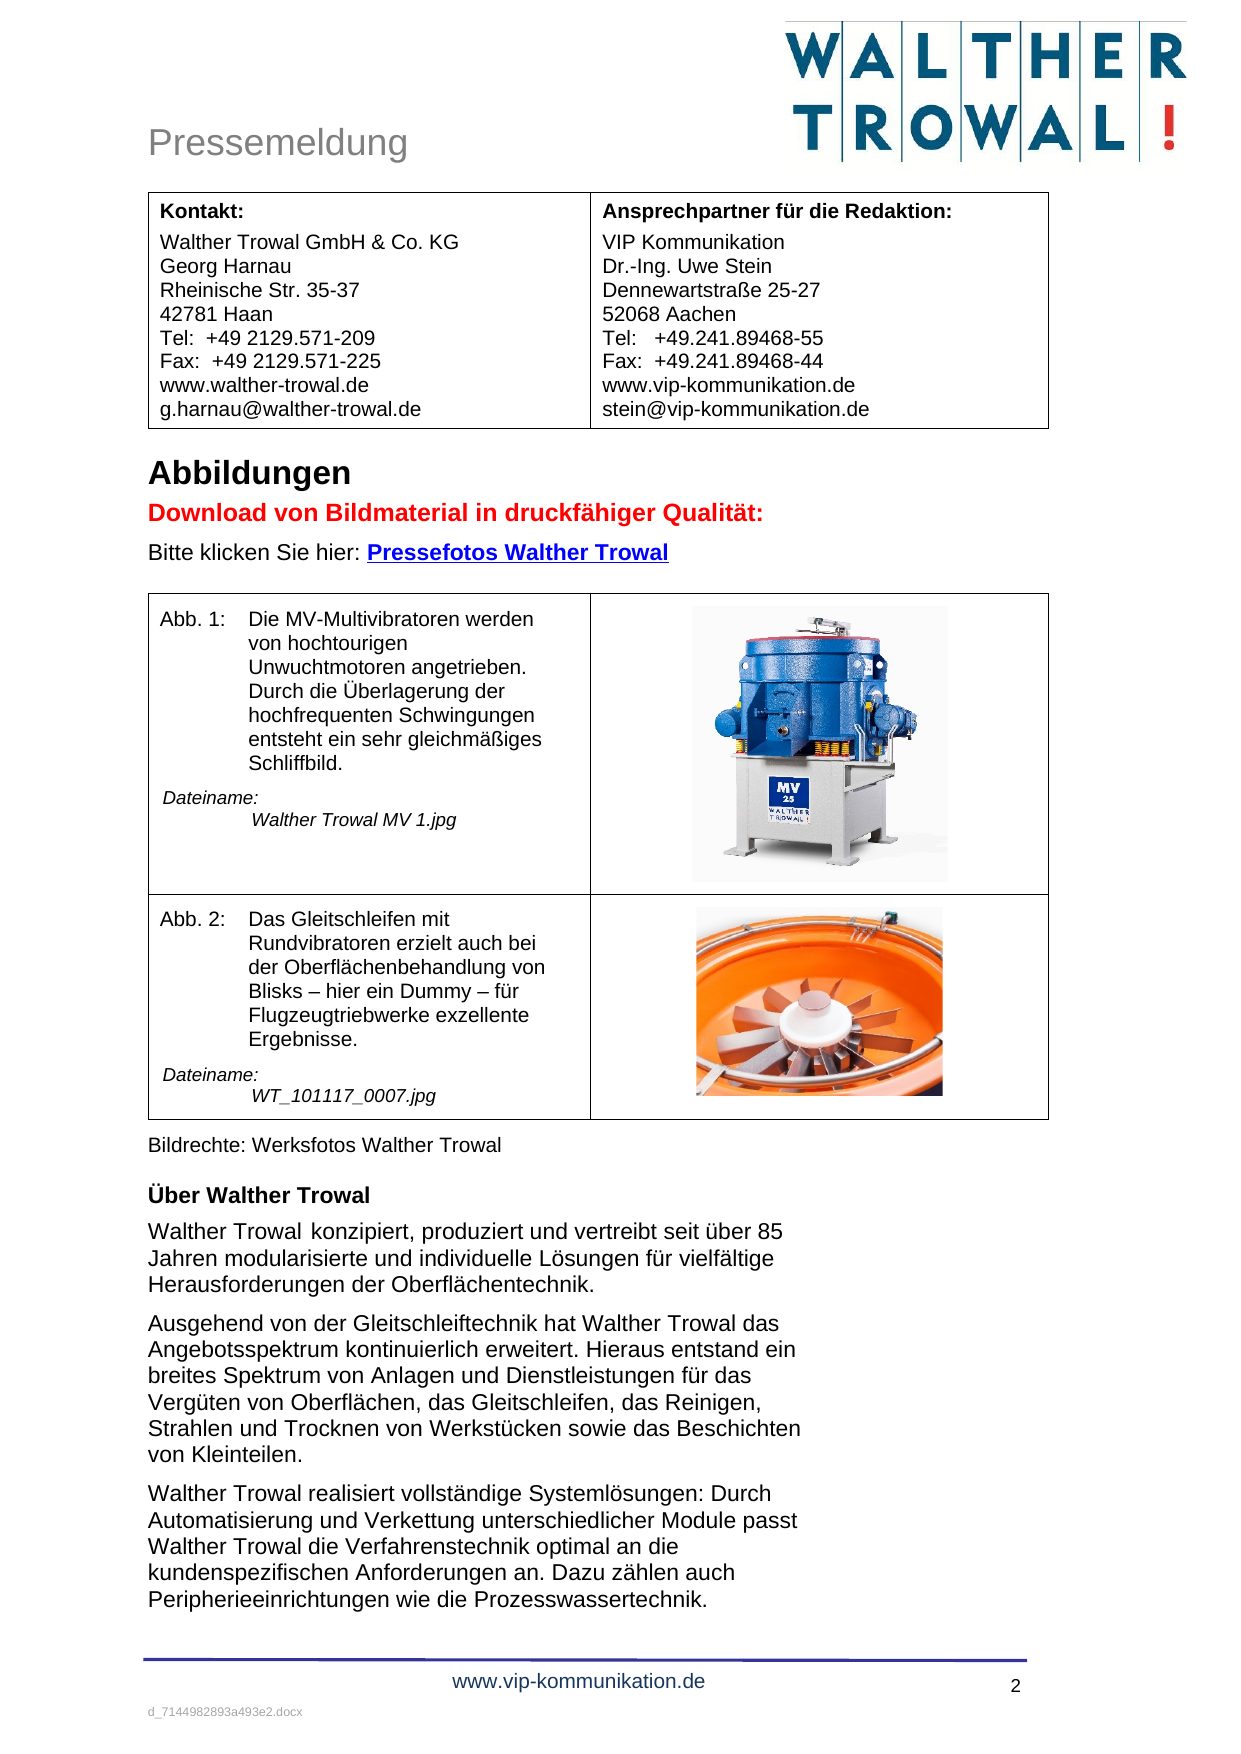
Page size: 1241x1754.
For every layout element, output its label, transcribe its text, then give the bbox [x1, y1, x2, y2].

table_header [591, 594, 1048, 894]
picture [696, 907, 943, 1096]
picture [691, 606, 948, 882]
table_cell Abb. 2: Das Gleitschleifen mit Rundvibratoren erzielt auch bei der Oberflächenbehandlung von Blisks – hier ein Dummy – für Flugzeugtriebwerke exzellente Ergebnisse. Dateiname: WT_101117_0007.jpg [149, 895, 590, 1119]
table_header Kontakt: Walther Trowal GmbH & Co. KG Georg Harnau Rheinische Str. 35-37 42781 Haan Tel: +49 2129.571-209 Fax: +49 2129.571-225 www.walther-trowal.de g.harnau@walther-trowal.de [149, 193, 590, 427]
table_cell [591, 895, 1048, 1119]
table_header Abb. 1: Die MV-Multivibratoren werden von hochtourigen Unwuchtmotoren angetrieben. Durch die Überlagerung der hochfrequenten Schwingungen entsteht ein sehr gleichmäßiges Schliffbild. Dateiname: Walther Trowal MV 1.jpg [149, 594, 590, 894]
table_header Ansprechpartner für die Redaktion: VIP Kommunikation Dr.-Ing. Uwe Stein Dennewartstraße 25-27 52068 Aachen Tel: +49.241.89468-55 Fax: +49.241.89468-44 www.vip-kommunikation.de stein@vip-kommunikation.de [591, 193, 1048, 427]
text Walther Trowal konzipiert, produziert und vertreibt seit über 85 Jahren modularisierte und individuelle Lösungen für vielfältige Herausforderungen der Oberflächentechnik. [148, 1208, 823, 1297]
text Über Walther Trowal [148, 1182, 809, 1208]
text Ausgehend von der Gleitschleiftechnik hat Walther Trowal das Angebotsspektrum kontinuierlich erweitert. Hieraus entstand ein breites Spektrum von Anlagen und Dienstleistungen für das Vergüten von Oberflächen, das Gleitschleifen, das Reinigen, Strahlen und Trocknen von Werkstücken sowie das Beschichten von Kleinteilen. [148, 1310, 823, 1468]
text Download von Bildmaterial in druckfähiger Qualität: [148, 498, 886, 527]
list Abbildungen [148, 453, 823, 492]
list Bildrechte: Werksfotos Walther Trowal [148, 1133, 1137, 1157]
text Bitte klicken Sie hier: Pressefotos Walther Trowal [148, 539, 886, 566]
picture [785, 21, 1187, 177]
